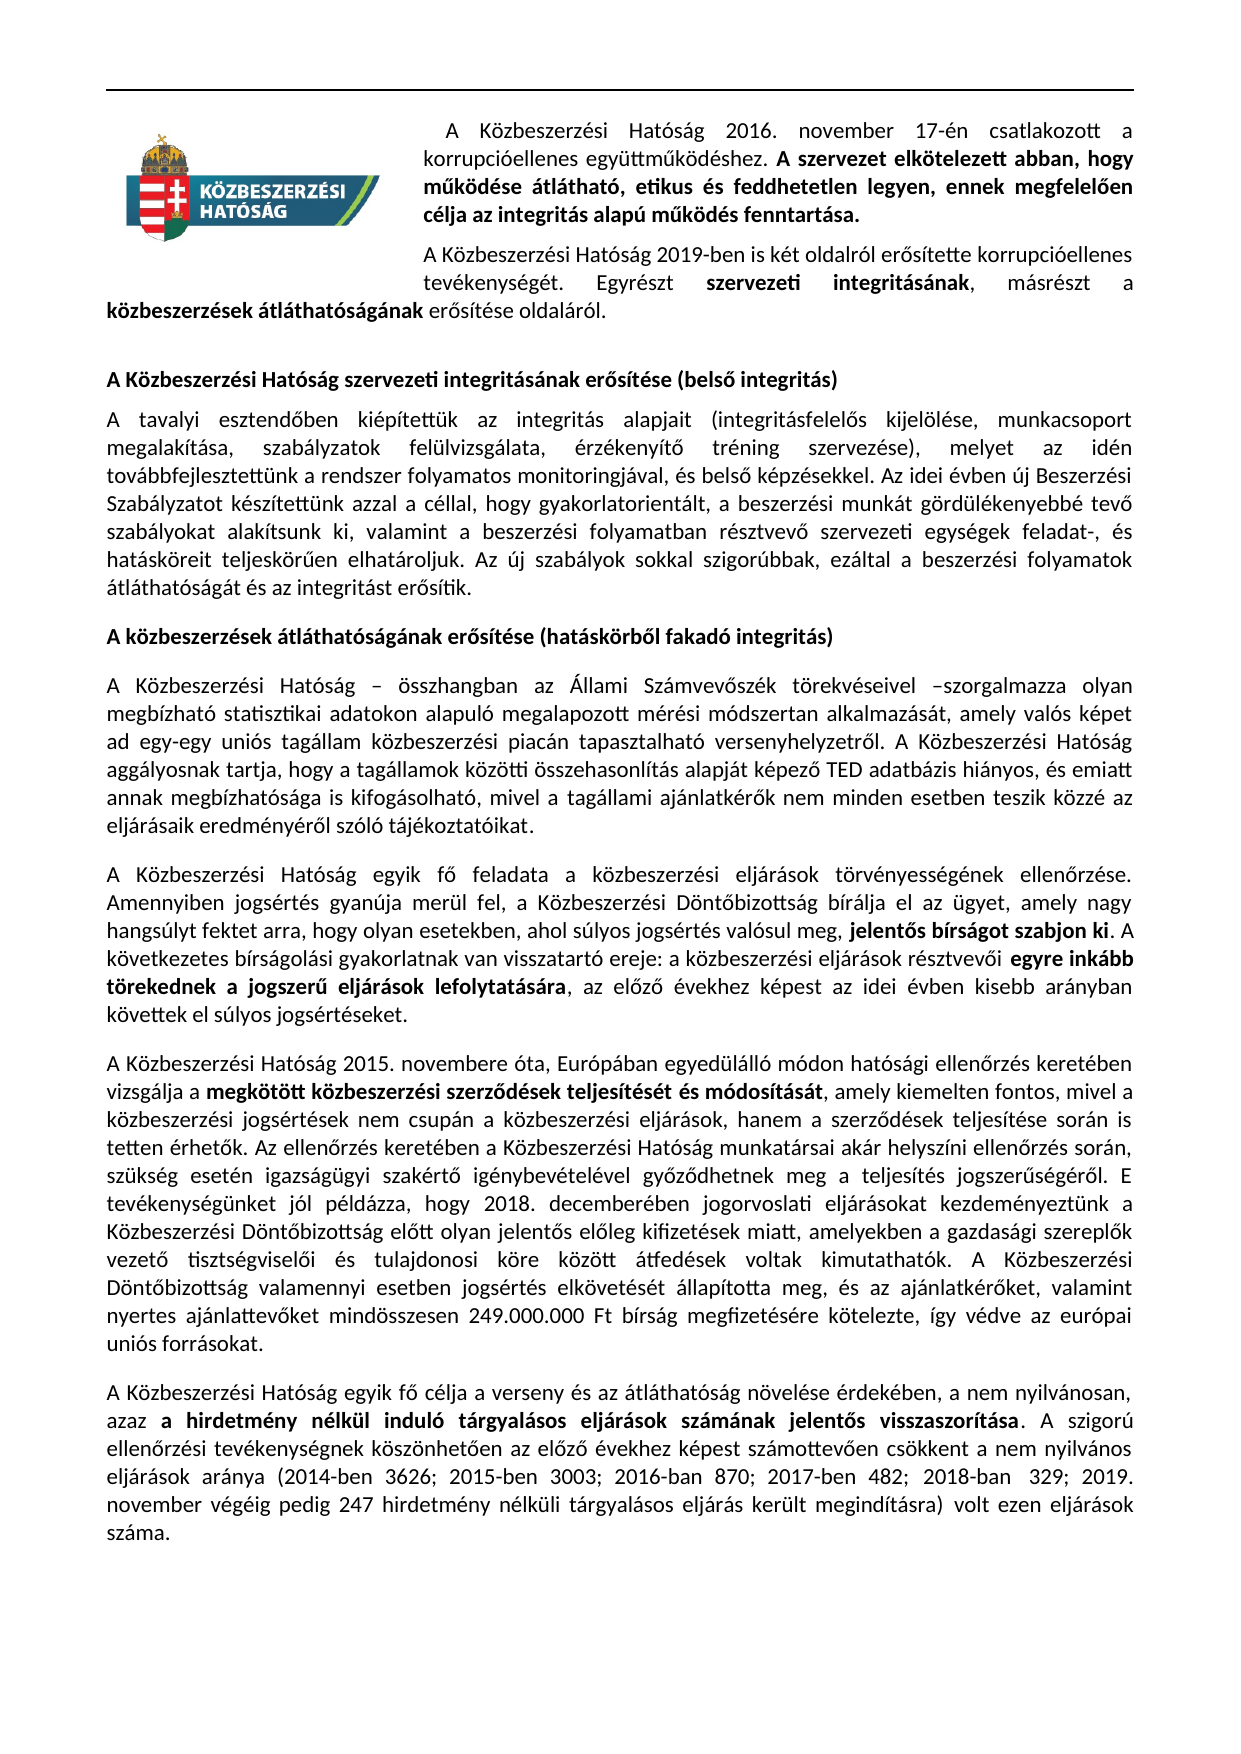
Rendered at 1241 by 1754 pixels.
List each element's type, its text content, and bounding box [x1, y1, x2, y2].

picture [104, 116, 405, 274]
text A tavalyi esztendőben kiépítettük az integritás alapjait (integritásfelelős kijelölése, munkacsoport megalakítása, szabályzatok felülvizsgálata, érzékenyítő tréning szervezése), melyet az idén továbbfejlesztettünk a rendszer folyamatos monitoringjával, és belső képzésekkel. Az idei évben új Beszerzési Szabályzatot készítettünk azzal a céllal, hogy gyakorlatorientált, a beszerzési munkát gördülékenyebbé tevő szabályokat alakítsunk ki, valamint a beszerzési folyamatban résztvevő szervezeti egységek feladat-, és hatásköreit teljeskörűen elhatároljuk. Az új szabályok sokkal szigorúbbak, ezáltal a beszerzési folyamatok átláthatóságát és az integritást erősítik. [106, 405, 1134, 602]
text A Közbeszerzési Hatóság egyik fő célja a verseny és az átláthatóság növelése érdekében, a nem nyilvánosan, azaz a hirdetmény nélkül induló tárgyalásos eljárások számának jelentős visszaszorítása. A szigorú ellenőrzési tevékenységnek köszönhetően az előző évekhez képest számottevően csökkent a nem nyilvános eljárások aránya (2014-ben 3626; 2015-ben 3003; 2016-ban 870; 2017-ben 482; 2018-ban 329; 2019. november végéig pedig 247 hirdetmény nélküli tárgyalásos eljárás került megindításra) volt ezen eljárások száma. [106, 1378, 1134, 1546]
text A Közbeszerzési Hatóság 2016. november 17-én csatlakozott a korrupcióellenes együttműködéshez. A szervezet elkötelezett abban, hogy működése átlátható, etikus és feddhetetlen legyen, ennek megfelelően célja az integritás alapú működés fenntartása. [405, 116, 1134, 228]
text A Közbeszerzési Hatóság 2015. novembere óta, Európában egyedülálló módon hatósági ellenőrzés keretében vizsgálja a megkötött közbeszerzési szerződések teljesítését és módosítását, amely kiemelten fontos, mivel a közbeszerzési jogsértések nem csupán a közbeszerzési eljárások, hanem a szerződések teljesítése során is tetten érhetők. Az ellenőrzés keretében a Közbeszerzési Hatóság munkatársai akár helyszíni ellenőrzés során, szükség esetén igazságügyi szakértő igénybevételével győződhetnek meg a teljesítés jogszerűségéről. E tevékenységünket jól példázza, hogy 2018. decemberében jogorvoslati eljárásokat kezdeményeztünk a Közbeszerzési Döntőbizottság előtt olyan jelentős előleg kifizetések miatt, amelyekben a gazdasági szereplők vezető tisztségviselői és tulajdonosi köre között átfedések voltak kimutathatók. A Közbeszerzési Döntőbizottság valamennyi esetben jogsértés elkövetését állapította meg, és az ajánlatkérőket, valamint nyertes ajánlattevőket mindösszesen 249.000.000 Ft bírság megfizetésére kötelezte, így védve az európai uniós forrásokat. [106, 1049, 1134, 1357]
text A Közbeszerzési Hatóság 2019-ben is két oldalról erősítette korrupcióellenes tevékenységét. Egyrészt szervezeti integritásának, másrészt a közbeszerzések átláthatóságának erősítése oldaláról. [106, 240, 1134, 324]
text A Közbeszerzési Hatóság – összhangban az Állami Számvevőszék törekvéseivel –szorgalmazza olyan megbízható statisztikai adatokon alapuló megalapozott mérési módszertan alkalmazását, amely valós képet ad egy-egy uniós tagállam közbeszerzési piacán tapasztalható versenyhelyzetről. A Közbeszerzési Hatóság aggályosnak tartja, hogy a tagállamok közötti összehasonlítás alapját képező TED adatbázis hiányos, és emiatt annak megbízhatósága is kifogásolható, mivel a tagállami ajánlatkérők nem minden esetben teszik közzé az eljárásaik eredményéről szóló tájékoztatóikat. [106, 671, 1134, 839]
text A Közbeszerzési Hatóság szervezeti integritásának erősítése (belső integritás) [106, 365, 1134, 393]
text A közbeszerzések átláthatóságának erősítése (hatáskörből fakadó integritás) [106, 622, 1134, 650]
text A Közbeszerzési Hatóság egyik fő feladata a közbeszerzési eljárások törvényességének ellenőrzése. Amennyiben jogsértés gyanúja merül fel, a Közbeszerzési Döntőbizottság bírálja el az ügyet, amely nagy hangsúlyt fektet arra, hogy olyan esetekben, ahol súlyos jogsértés valósul meg, jelentős bírságot szabjon ki. A következetes bírságolási gyakorlatnak van visszatartó ereje: a közbeszerzési eljárások résztvevői egyre inkább törekednek a jogszerű eljárások lefolytatására, az előző évekhez képest az idei évben kisebb arányban követtek el súlyos jogsértéseket. [106, 860, 1134, 1028]
